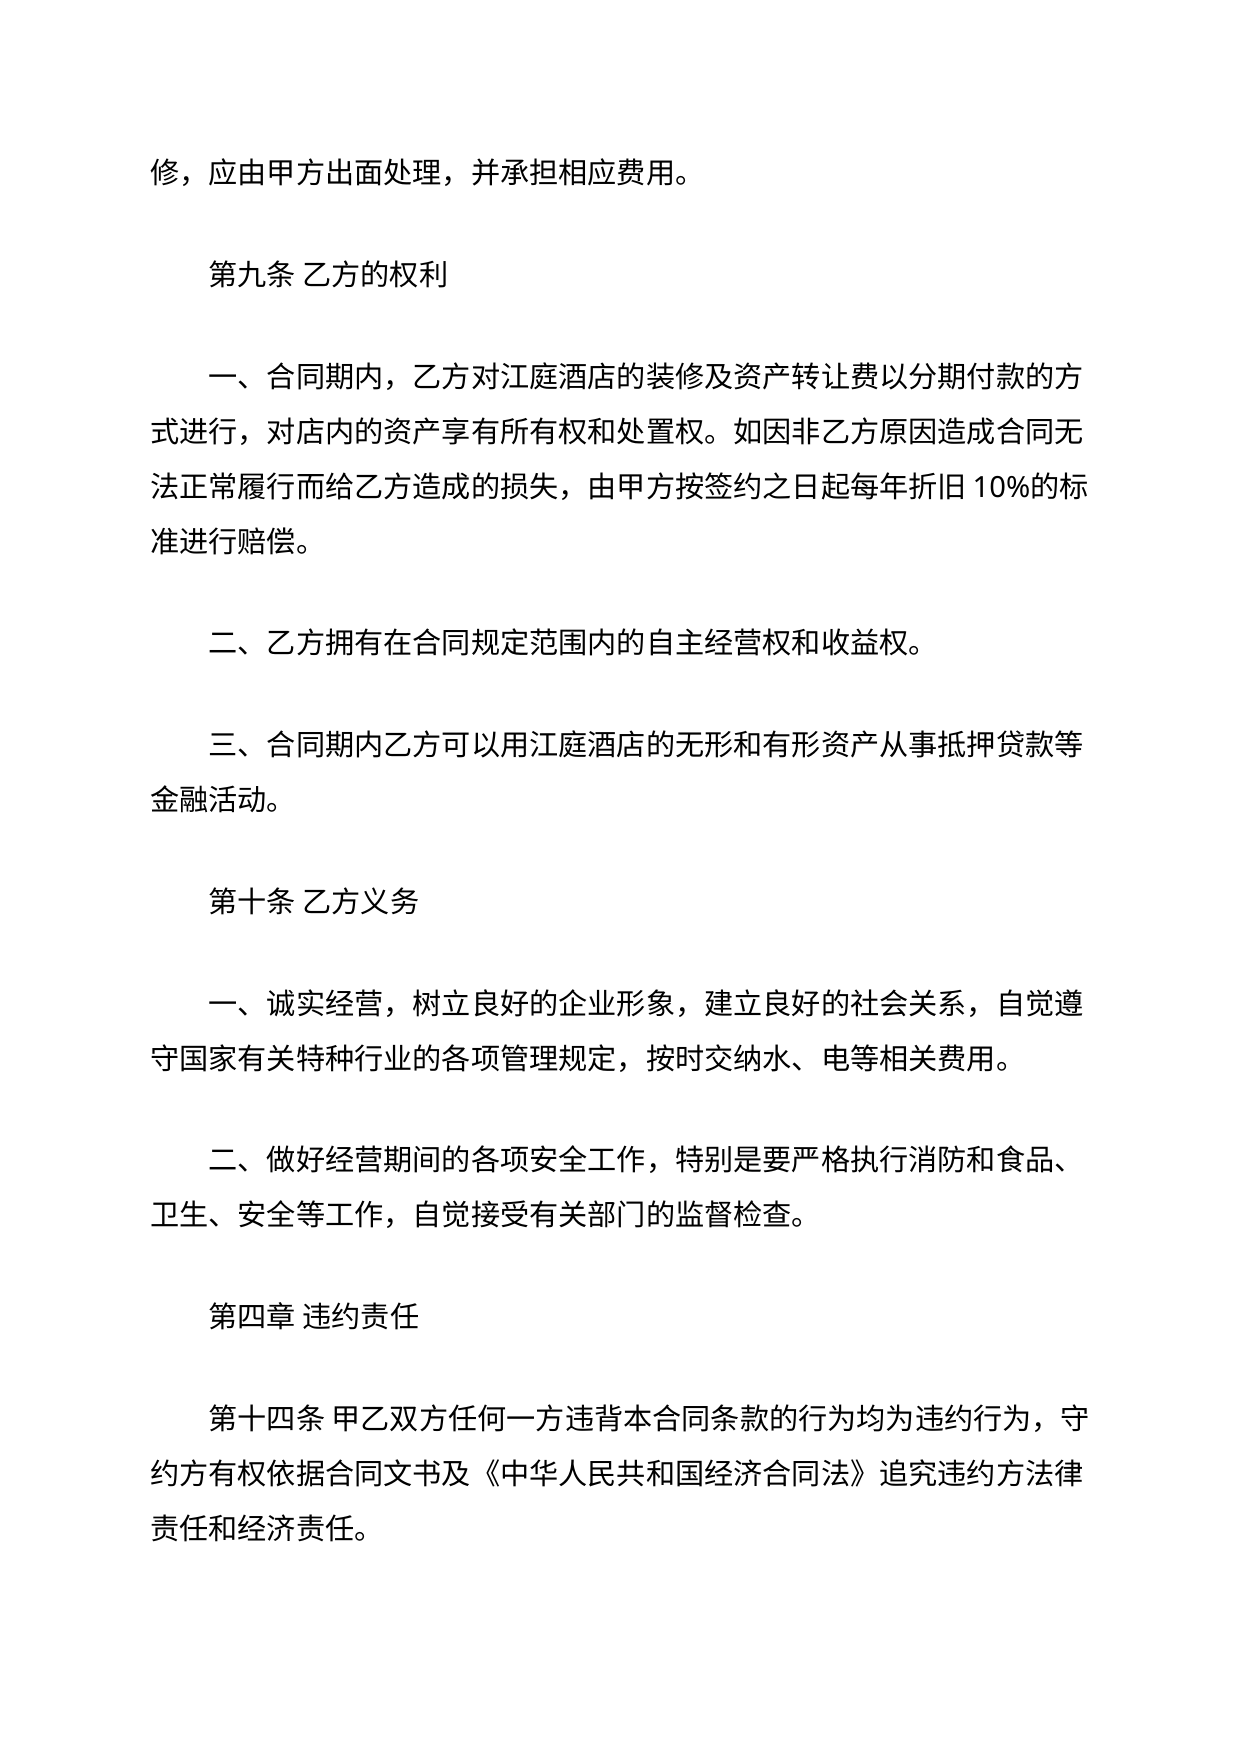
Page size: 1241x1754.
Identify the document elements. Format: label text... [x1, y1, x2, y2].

text 第四章 违约责任 [150, 1294, 1090, 1336]
text 第十四条 甲乙双方任何一方违背本合同条款的行为均为违约行为，守约方有权依据合同文书及《中华人民共和国经济合同法》追究违约方法律责任和经济责任。 [150, 1395, 1090, 1547]
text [150, 150, 1090, 192]
text 第九条 乙方的权利 [150, 252, 1090, 294]
text 三、合同期内乙方可以用江庭酒店的无形和有形资产从事抵押贷款等金融活动。 [150, 722, 1090, 819]
text 一、诚实经营，树立良好的企业形象，建立良好的社会关系，自觉遵守国家有关特种行业的各项管理规定，按时交纳水、电等相关费用。 [150, 980, 1090, 1077]
text 一、合同期内，乙方对江庭酒店的装修及资产转让费以分期付款的方式进行，对店内的资产享有所有权和处置权。如因非乙方原因造成合同无法正常履行而给乙方造成的损失，由甲方按签约之日起每年折旧10%的标准进行赔偿。 [150, 353, 1090, 561]
text 二、做好经营期间的各项安全工作，特别是要严格执行消防和食品、卫生、安全等工作，自觉接受有关部门的监督检查。 [150, 1137, 1090, 1234]
text 二、乙方拥有在合同规定范围内的自主经营权和收益权。 [150, 620, 1090, 662]
text 第十条 乙方义务 [150, 878, 1090, 921]
